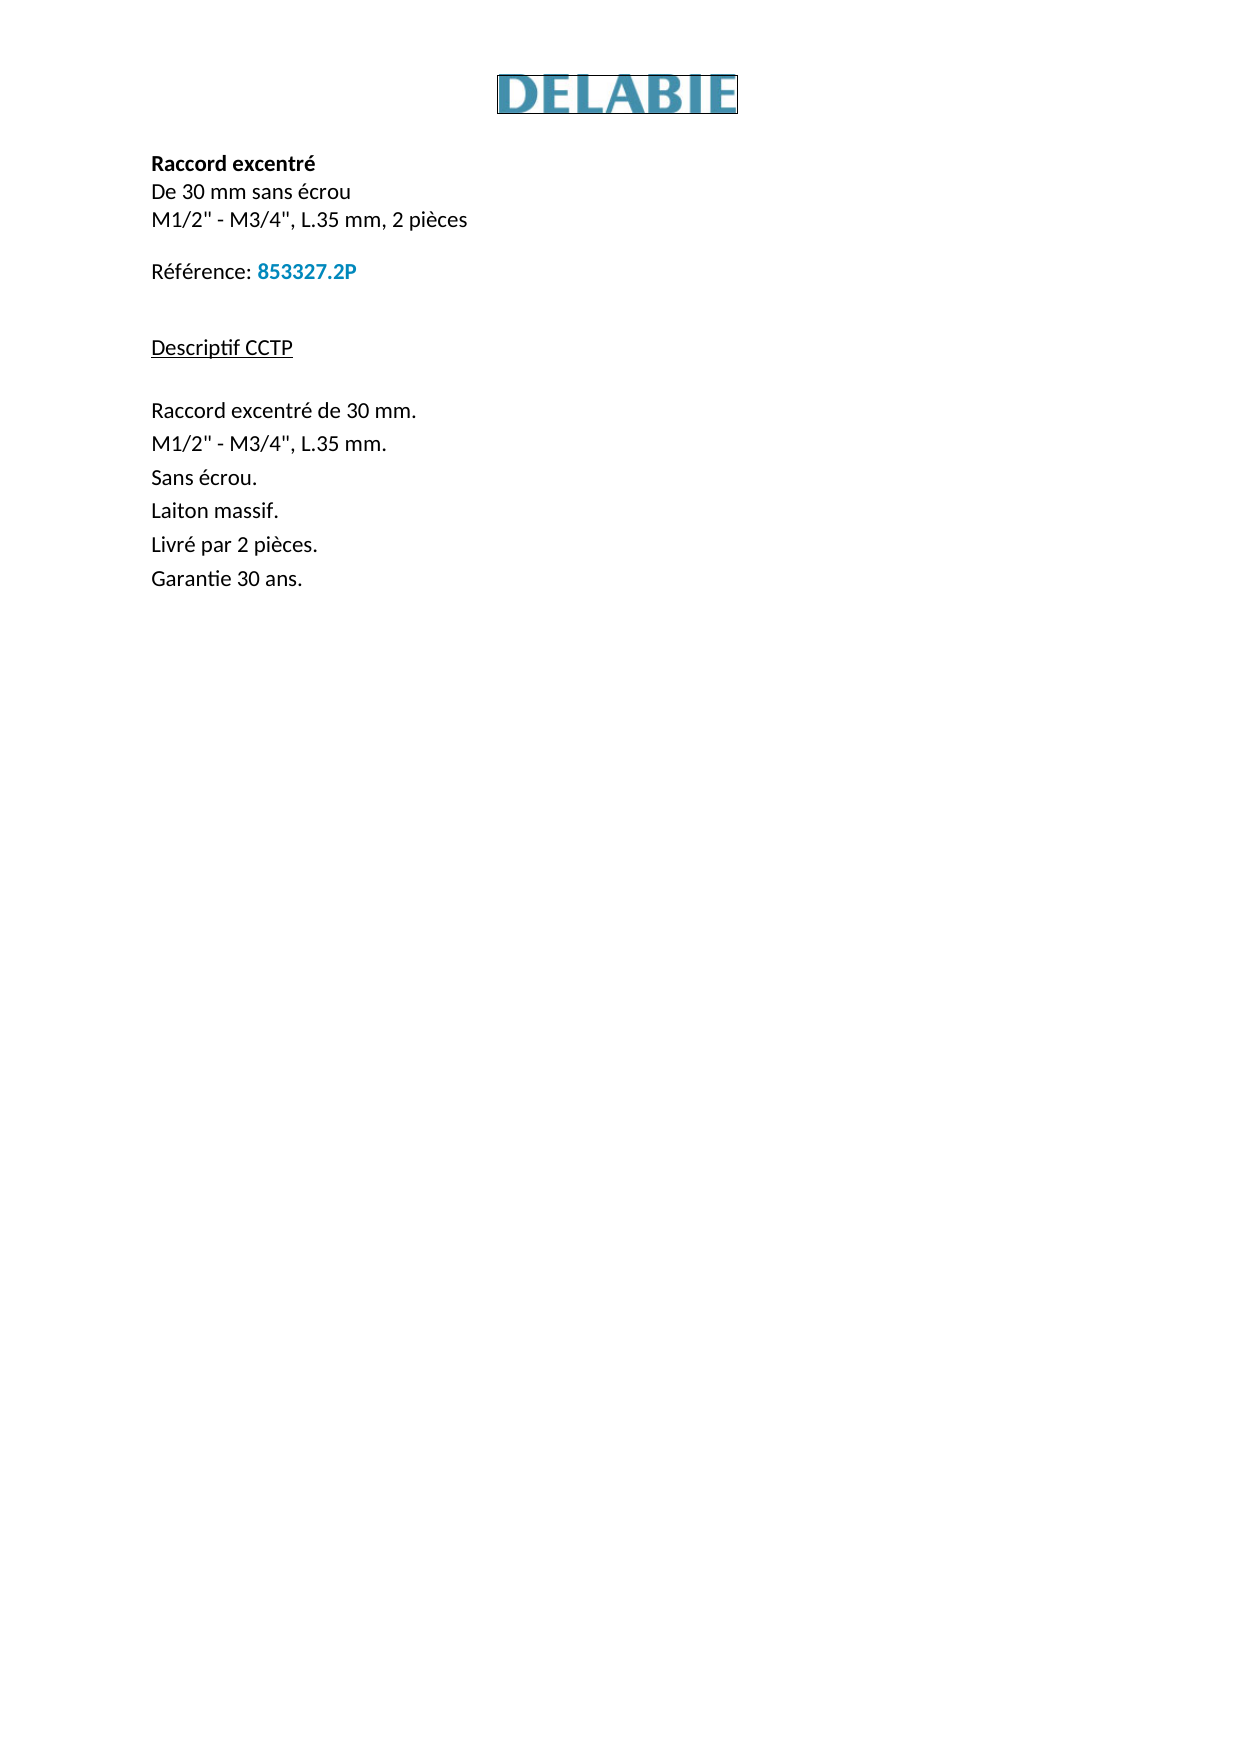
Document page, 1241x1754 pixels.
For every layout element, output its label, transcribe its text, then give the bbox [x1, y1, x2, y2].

text Raccord excentré de 30 mm. [151, 396, 1084, 424]
text Garantie 30 ans. [151, 564, 1084, 592]
text Raccord excentré [151, 149, 1084, 177]
text Laiton massif. [151, 497, 1084, 525]
text Sans écrou. [151, 463, 1084, 491]
text Descriptif CCTP [151, 333, 1084, 361]
text Livré par 2 pièces. [151, 530, 1084, 558]
text Référence: 853327.2P [151, 257, 1084, 285]
text M1/2" - M3/4", L.35 mm, 2 pièces [151, 205, 1084, 233]
picture [498, 76, 737, 113]
text De 30 mm sans écrou [151, 177, 1084, 205]
text M1/2" - M3/4", L.35 mm. [151, 429, 1084, 458]
